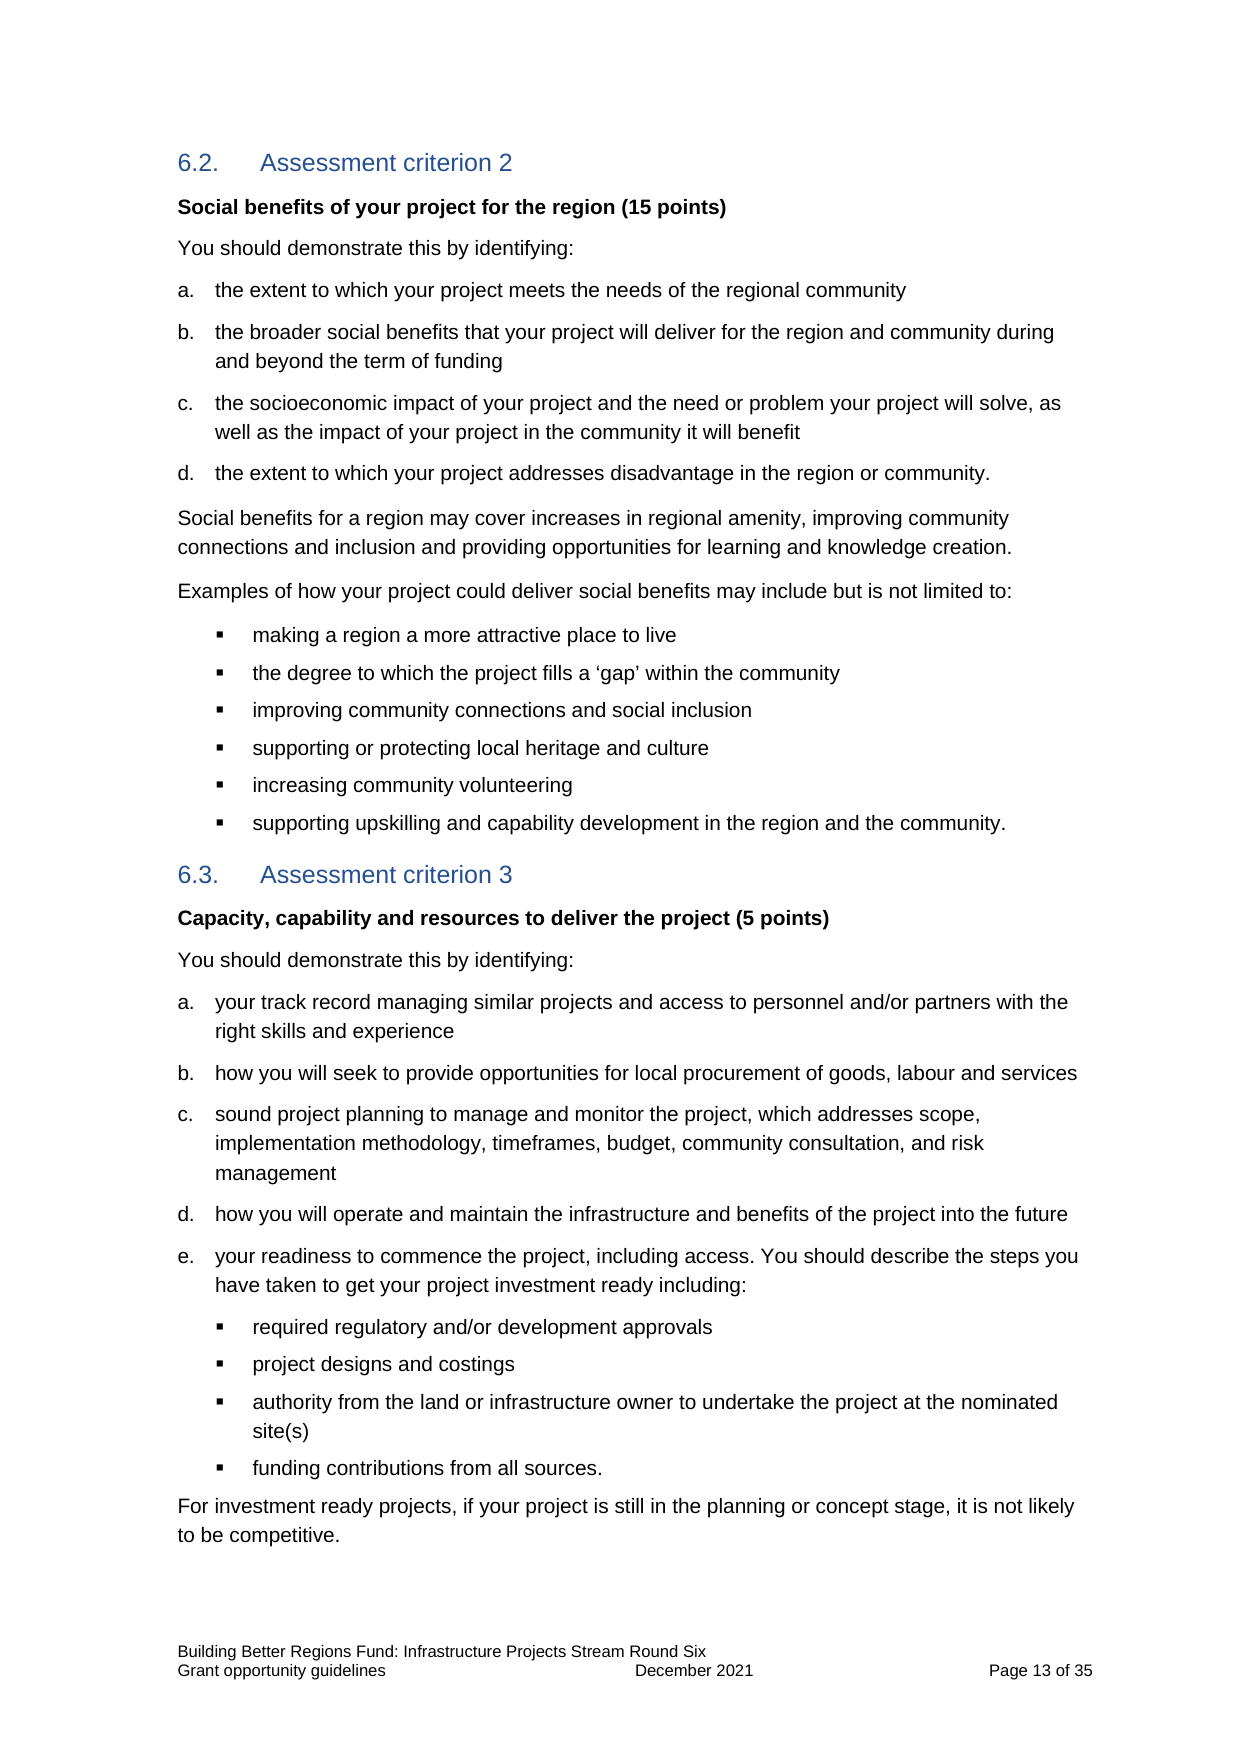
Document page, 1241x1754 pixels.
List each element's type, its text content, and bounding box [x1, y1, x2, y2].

list making a region a more attractive place to live [215, 618, 1092, 647]
text Capacity, capability and resources to deliver the project (5 points) [177, 901, 1092, 930]
list You should demonstrate this by identifying: [177, 943, 1092, 972]
list the broader social benefits that your project will deliver for the region and community during and beyond the term of funding [177, 314, 1092, 373]
list For investment ready projects, if your project is still in the planning or concept stage, it is not likely to be competitive. [177, 1488, 1092, 1547]
list supporting or protecting local heritage and culture [215, 730, 1092, 759]
list the degree to which the project fills a ‘gap’ within the community [215, 655, 1092, 684]
subtitle Assessment criterion 2 [177, 148, 1092, 177]
list authority from the land or infrastructure owner to undertake the project at the nominated site(s) [215, 1384, 1092, 1443]
list sound project planning to manage and monitor the project, which addresses scope, implementation methodology, timeframes, budget, community consultation, and risk management [177, 1097, 1092, 1184]
list the socioeconomic impact of your project and the need or problem your project will solve, as well as the impact of your project in the community it will benefit [177, 385, 1092, 443]
list how you will operate and maintain the infrastructure and benefits of the project into the future [177, 1197, 1092, 1226]
list your track record managing similar projects and access to personnel and/or partners with the right skills and experience [177, 984, 1092, 1043]
list the extent to which your project meets the needs of the regional community [177, 273, 1092, 302]
list Examples of how your project could deliver social benefits may include but is not limited to: [177, 573, 1092, 603]
text Social benefits of your project for the region (15 points) [177, 189, 1092, 218]
list supporting upskilling and capability development in the region and the community. [215, 805, 1092, 834]
list your readiness to commence the project, including access. You should describe the steps you have taken to get your project investment ready including: [177, 1238, 1092, 1297]
list funding contributions from all sources. [215, 1451, 1092, 1480]
list project designs and costings [215, 1347, 1092, 1376]
subtitle Assessment criterion 3 [177, 859, 1092, 888]
list You should demonstrate this by identifying: [177, 231, 1092, 260]
list improving community connections and social inclusion [215, 693, 1092, 722]
list required regulatory and/or development approvals [215, 1309, 1092, 1338]
list how you will seek to provide opportunities for local procurement of goods, labour and services [177, 1055, 1092, 1084]
list increasing community volunteering [215, 768, 1092, 797]
list the extent to which your project addresses disadvantage in the region or community. [177, 456, 1092, 485]
list Social benefits for a region may cover increases in regional amenity, improving community connections and inclusion and providing opportunities for learning and knowledge creation. [177, 500, 1092, 558]
